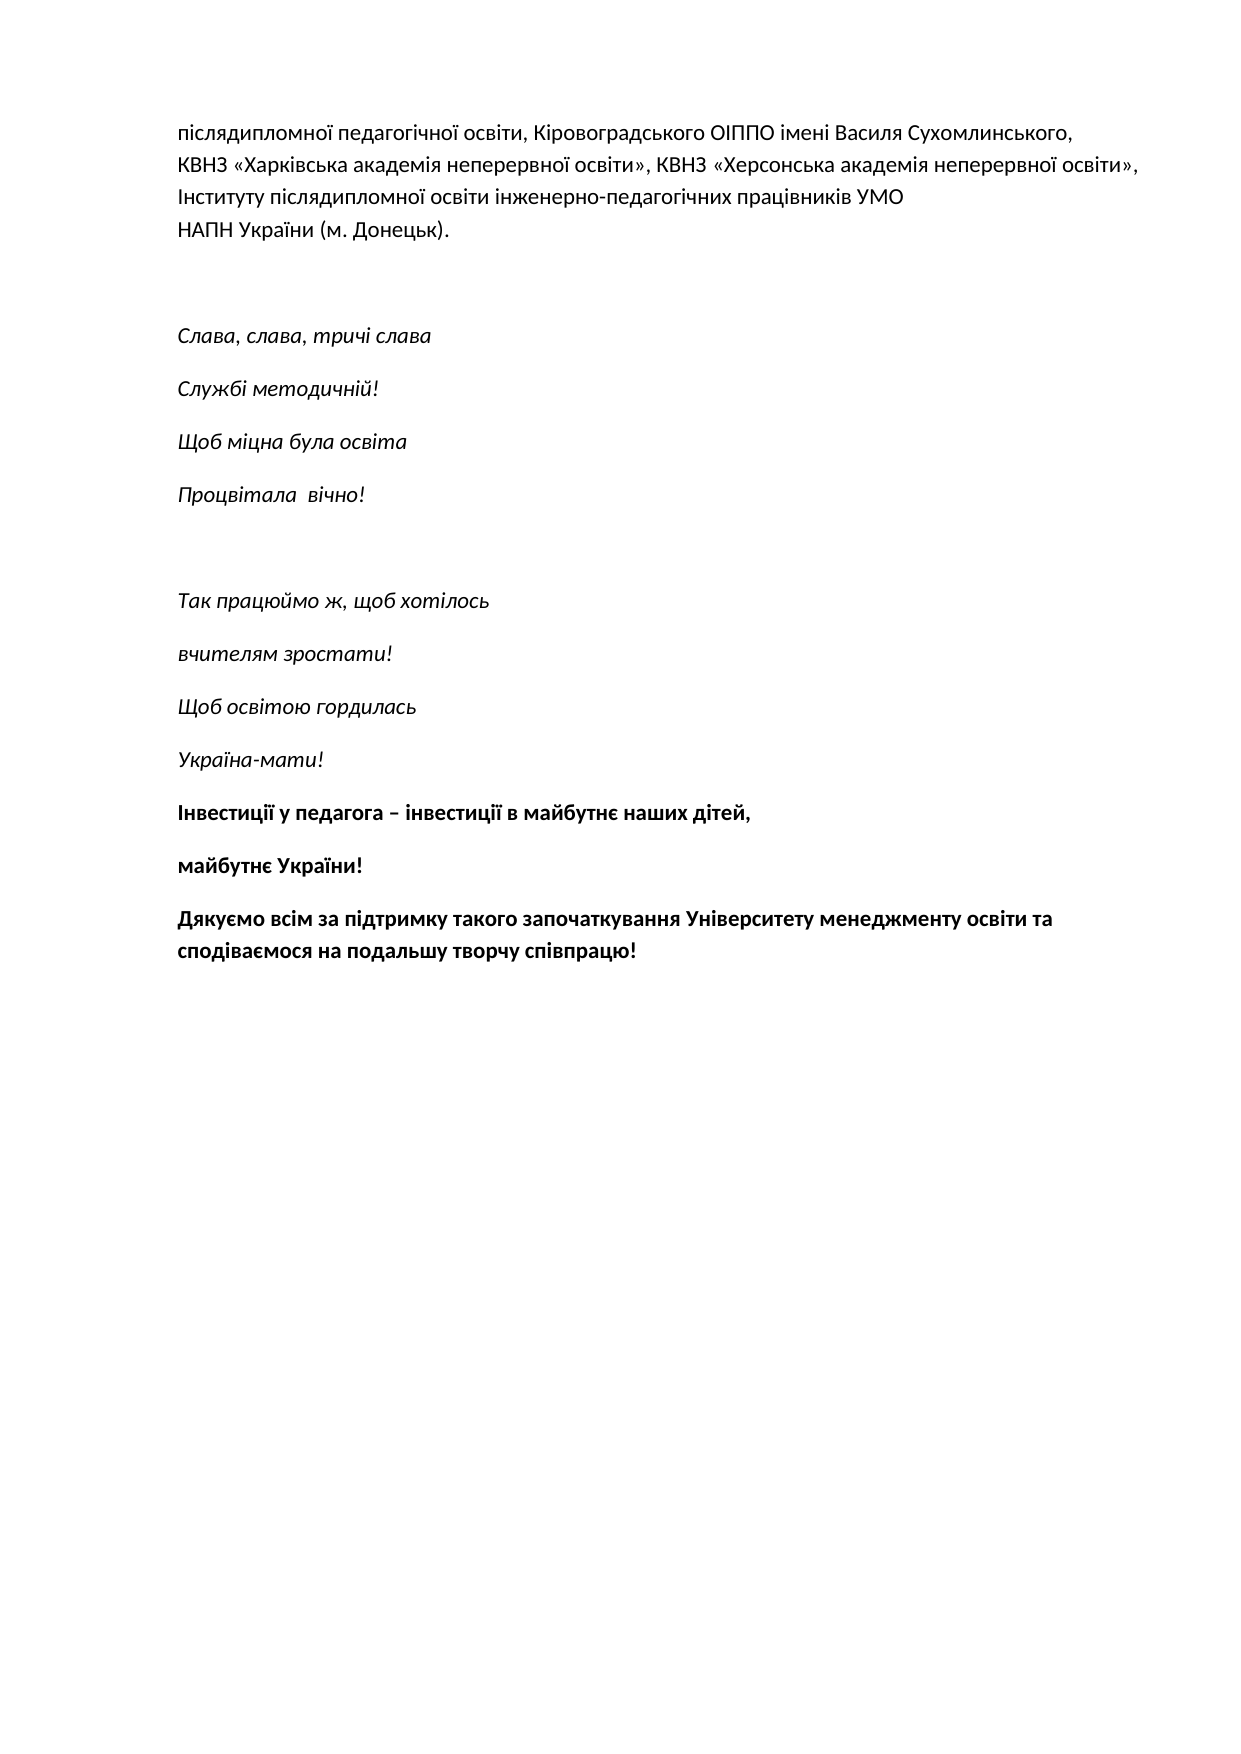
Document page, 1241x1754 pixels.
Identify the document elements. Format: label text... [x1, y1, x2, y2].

text Процвітала вічно! [177, 480, 1152, 508]
text Інвестиції у педагога – інвестиції в майбутнє наших дітей, [177, 798, 1152, 826]
text вчителям зростати! [177, 639, 1152, 667]
text Слава, слава, тричі слава [177, 321, 1152, 349]
text Щоб міцна була освіта [177, 427, 1152, 455]
text Щоб освітою гордилась [177, 692, 1152, 720]
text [177, 118, 1152, 243]
text Так працюймо ж, щоб хотілось [177, 586, 1152, 614]
text майбутнє України! [177, 851, 1152, 879]
text Україна-мати! [177, 745, 1152, 773]
text Дякуємо всім за підтримку такого започаткування Університету менеджменту освіти та сподіваємося на подальшу творчу співпрацю! [177, 904, 1152, 964]
text Службі методичній! [177, 374, 1152, 402]
